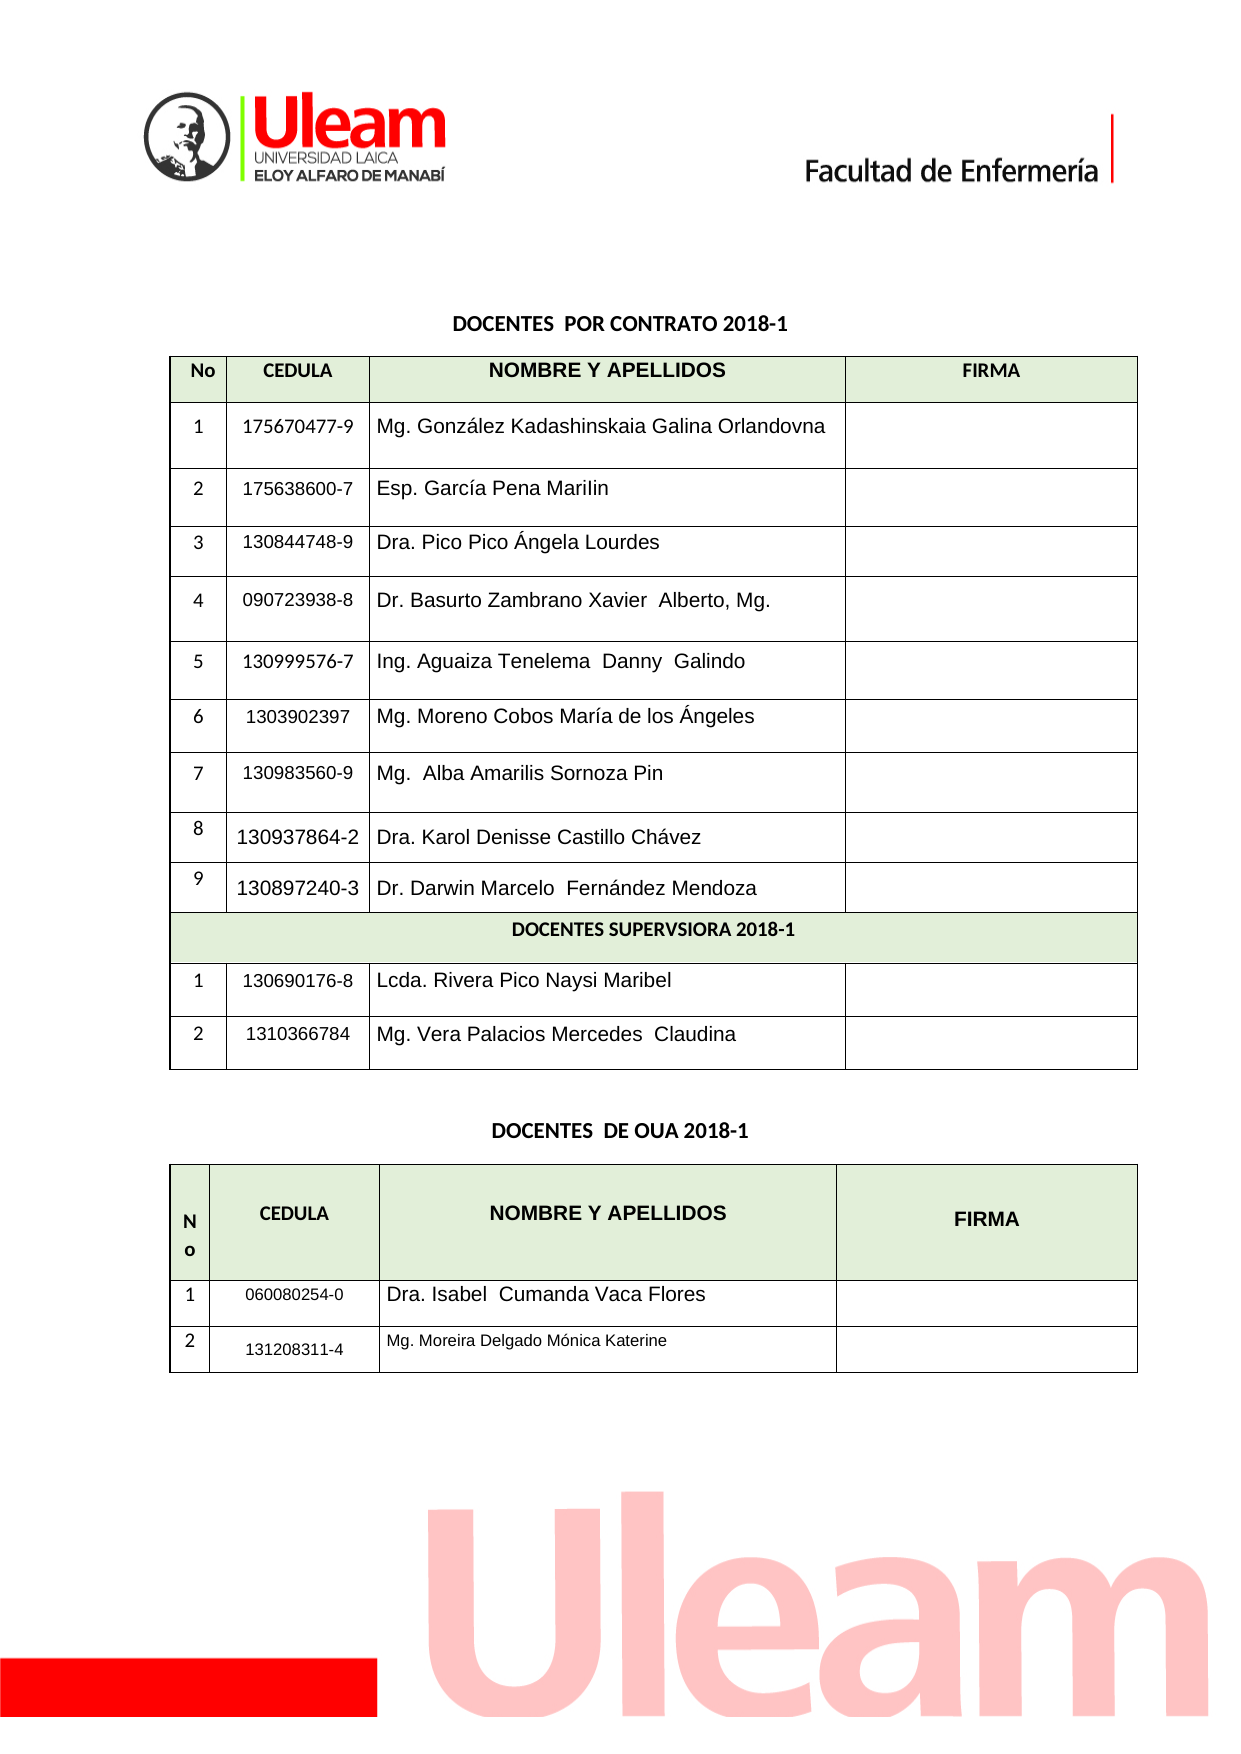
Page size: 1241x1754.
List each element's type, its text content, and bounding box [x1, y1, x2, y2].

table_cell 175670477-9 [227, 403, 369, 468]
table_header No [171, 1165, 209, 1280]
table_cell 2 [171, 469, 226, 526]
table_cell 175638600-7 [227, 469, 369, 526]
table_cell 130983560-9 [227, 753, 369, 812]
table_cell Esp. García Pena MariIin [370, 469, 845, 526]
picture [0, 25, 1236, 241]
table_cell 3 [171, 527, 226, 576]
table_cell 5 [171, 642, 226, 699]
table_cell 130937864-2 [227, 813, 369, 862]
table_cell Mg. Vera Palacios Mercedes Claudina [370, 1017, 845, 1069]
table_cell 6 [171, 700, 226, 752]
table_header CEDULA [210, 1165, 379, 1280]
table_cell Dr. Basurto Zambrano Xavier Alberto, Mg. [370, 577, 845, 641]
table_cell 9 [171, 863, 226, 912]
table_header CEDULA [227, 357, 369, 402]
table_cell 4 [171, 577, 226, 641]
table_cell Ing. Aguaiza Tenelema Danny Galindo [370, 642, 845, 699]
table_cell [846, 577, 1137, 641]
table_cell 2 [171, 1327, 209, 1372]
table_cell 1310366784 [227, 1017, 369, 1069]
table_header NOMBRE Y APELLIDOS [370, 357, 845, 402]
table_cell 1 [171, 964, 226, 1016]
table_cell 130844748-9 [227, 527, 369, 576]
table_cell [846, 642, 1137, 699]
table_cell [846, 469, 1137, 526]
table_cell 131208311-4 [210, 1327, 379, 1372]
table_cell Mg. Alba Amarilis Sornoza Pin [370, 753, 845, 812]
table_cell Mg. González Kadashinskaia Galina Orlandovna [370, 403, 845, 468]
table_cell Dra. Pico Pico Ángela Lourdes [370, 527, 845, 576]
table_cell 1 [171, 403, 226, 468]
table_header NOMBRE Y APELLIDOS [380, 1165, 836, 1280]
table_cell 130897240-3 [227, 863, 369, 912]
table_cell Mg. Moreno Cobos María de los Ángeles [370, 700, 845, 752]
table_cell Dra. Karol Denisse Castillo Chávez [370, 813, 845, 862]
table_cell 060080254-0 [210, 1281, 379, 1326]
table_cell [846, 813, 1137, 862]
table_cell [846, 700, 1137, 752]
table_cell 7 [171, 753, 226, 812]
table_cell 2 [171, 1017, 226, 1069]
table_header FIRMA [846, 357, 1137, 402]
table_cell [846, 1017, 1137, 1069]
table_cell 130999576-7 [227, 642, 369, 699]
table_cell [846, 863, 1137, 912]
table_cell [846, 403, 1137, 468]
picture [0, 1467, 1236, 1717]
text DOCENTES DE OUA 2018-1 [177, 1117, 1063, 1145]
table_header FIRMA [837, 1165, 1137, 1280]
table_cell [846, 527, 1137, 576]
table_cell 1 [171, 1281, 209, 1326]
table_cell [837, 1281, 1137, 1326]
table_cell DOCENTES SUPERVSIORA 2018-1 [171, 913, 1137, 962]
table_cell [846, 753, 1137, 812]
table_cell 130690176-8 [227, 964, 369, 1016]
text DOCENTES POR CONTRATO 2018-1 [177, 309, 1063, 337]
table_cell Lcda. Rivera Pico Naysi Maribel [370, 964, 845, 1016]
table_cell 8 [171, 813, 226, 862]
table_header No [171, 357, 226, 402]
table_cell [837, 1327, 1137, 1372]
table_cell Mg. Moreira Delgado Mónica Katerine [380, 1327, 836, 1372]
table_cell 1303902397 [227, 700, 369, 752]
table_cell Dr. Darwin Marcelo Fernández Mendoza [370, 863, 845, 912]
table_cell [846, 964, 1137, 1016]
table_cell Dra. Isabel Cumanda Vaca Flores [380, 1281, 836, 1326]
table_cell 090723938-8 [227, 577, 369, 641]
